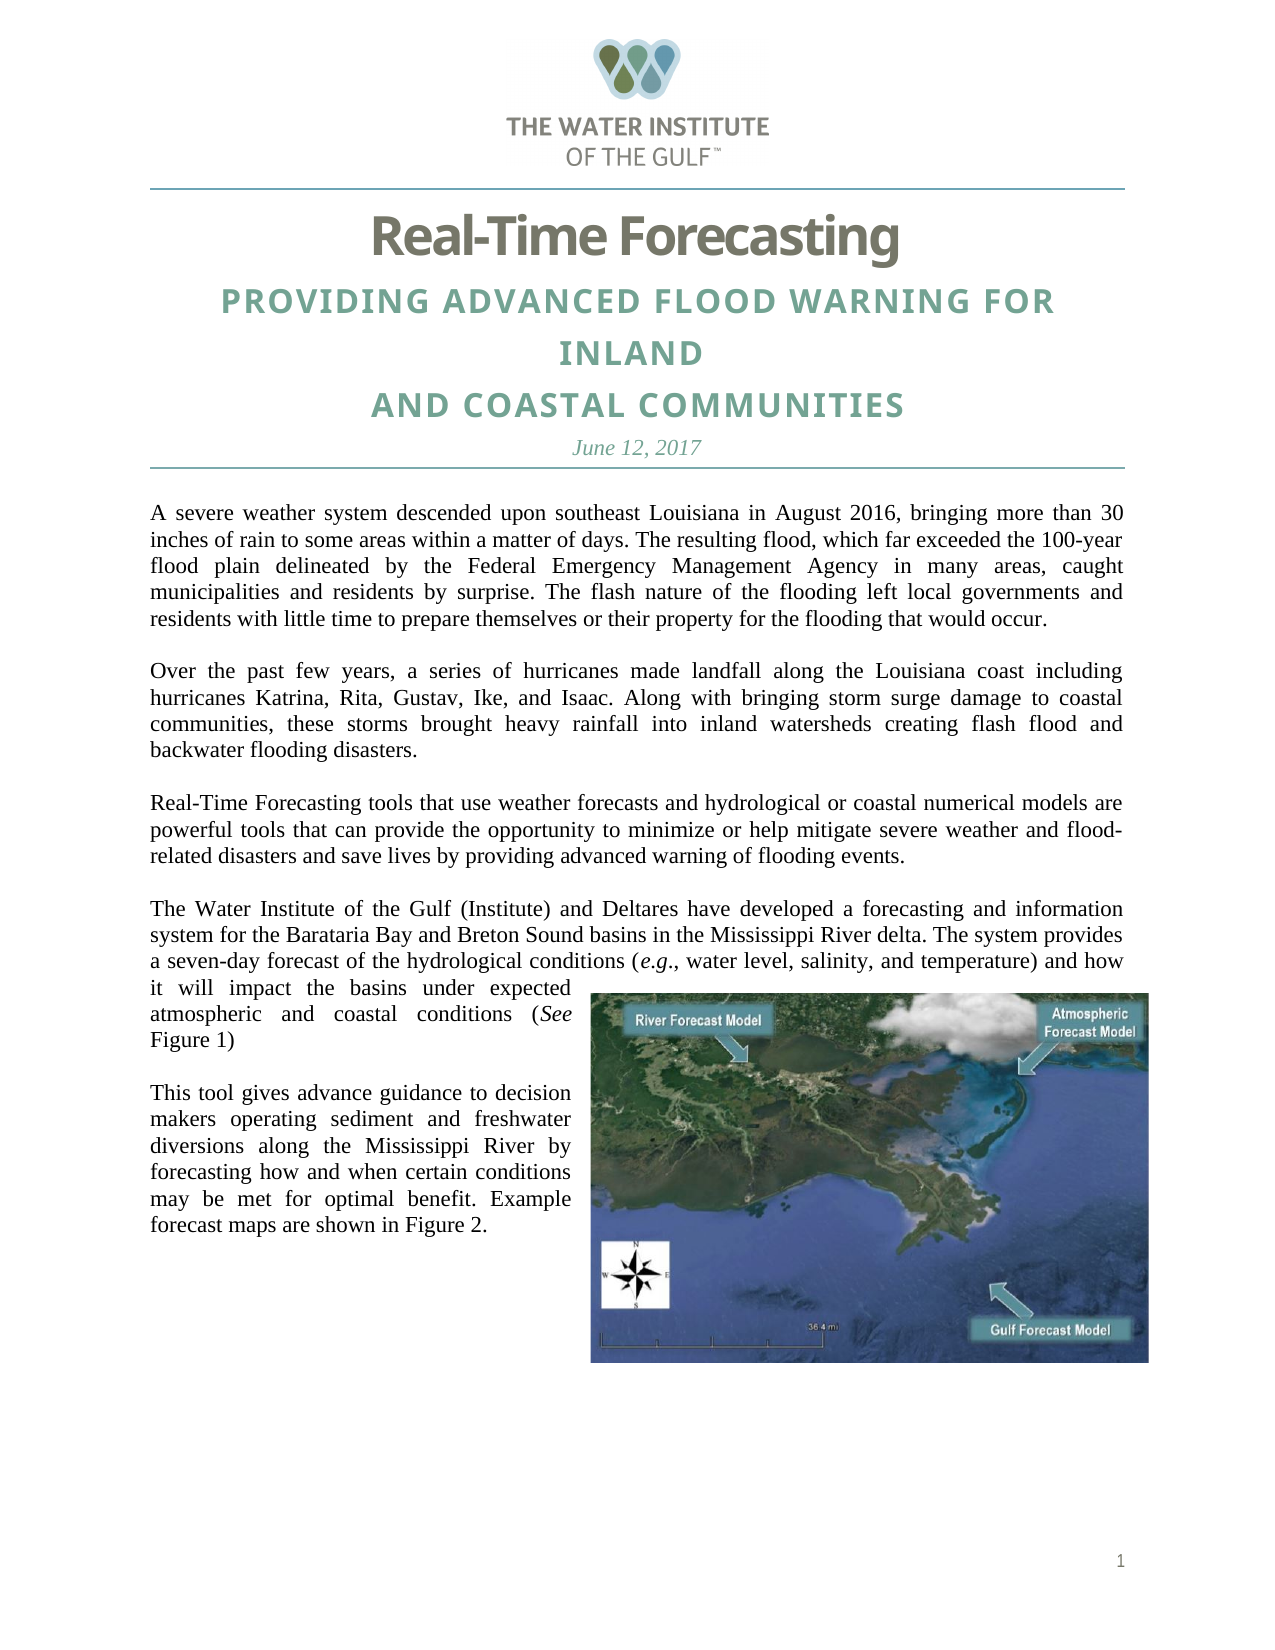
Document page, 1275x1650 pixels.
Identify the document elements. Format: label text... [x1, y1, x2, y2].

text Real-Time Forecasting tools that use weather forecasts and hydrological or coastal numerical models are powerful tools that can provide the opportunity to minimize or help mitigate severe weather and flood-related disasters and save lives by providing advanced warning of flooding events. [150, 789, 1125, 868]
text This tool gives advance guidance to decision makers operating sediment and freshwater diversions along the Mississippi River by forecasting how and when certain conditions may be met for optimal benefit. Example forecast maps are shown in Figure 2. [150, 1079, 590, 1237]
subtitle Providing Advanced Flood warning for Inland and Coastal Communities [150, 278, 1125, 428]
title Real-Time Forecasting [150, 190, 1125, 272]
picture [506, 39, 769, 166]
text Over the past few years, a series of hurricanes made landfall along the Louisiana coast including hurricanes Katrina, Rita, Gustav, Ike, and Isaac. Along with bringing storm surge damage to coastal communities, these storms brought heavy rainfall into inland watersheds creating flash flood and backwater flooding disasters. [150, 631, 1125, 763]
text The Water Institute of the Gulf (Institute) and Deltares have developed a forecasting and information system for the Barataria Bay and Breton Sound basins in the Mississippi River delta. The system provides a seven-day forecast of the hydrological conditions (e.g., water level, salinity, and temperature) and how it will impact the basins under expected atmospheric and coastal conditions (See Figure 1) [150, 895, 1125, 1053]
text A severe weather system descended upon southeast Louisiana in August 2016, bringing more than 30 inches of rain to some areas within a matter of days. The resulting flood, which far exceeded the 100-year flood plain delineated by the Federal Emergency Management Agency in many areas, caught municipalities and residents by surprise. The flash nature of the flooding left local governments and residents with little time to prepare themselves or their property for the flooding that would occur. [150, 499, 1125, 631]
picture [590, 993, 1149, 1363]
subtitle June 12, 2017 [150, 434, 1125, 467]
